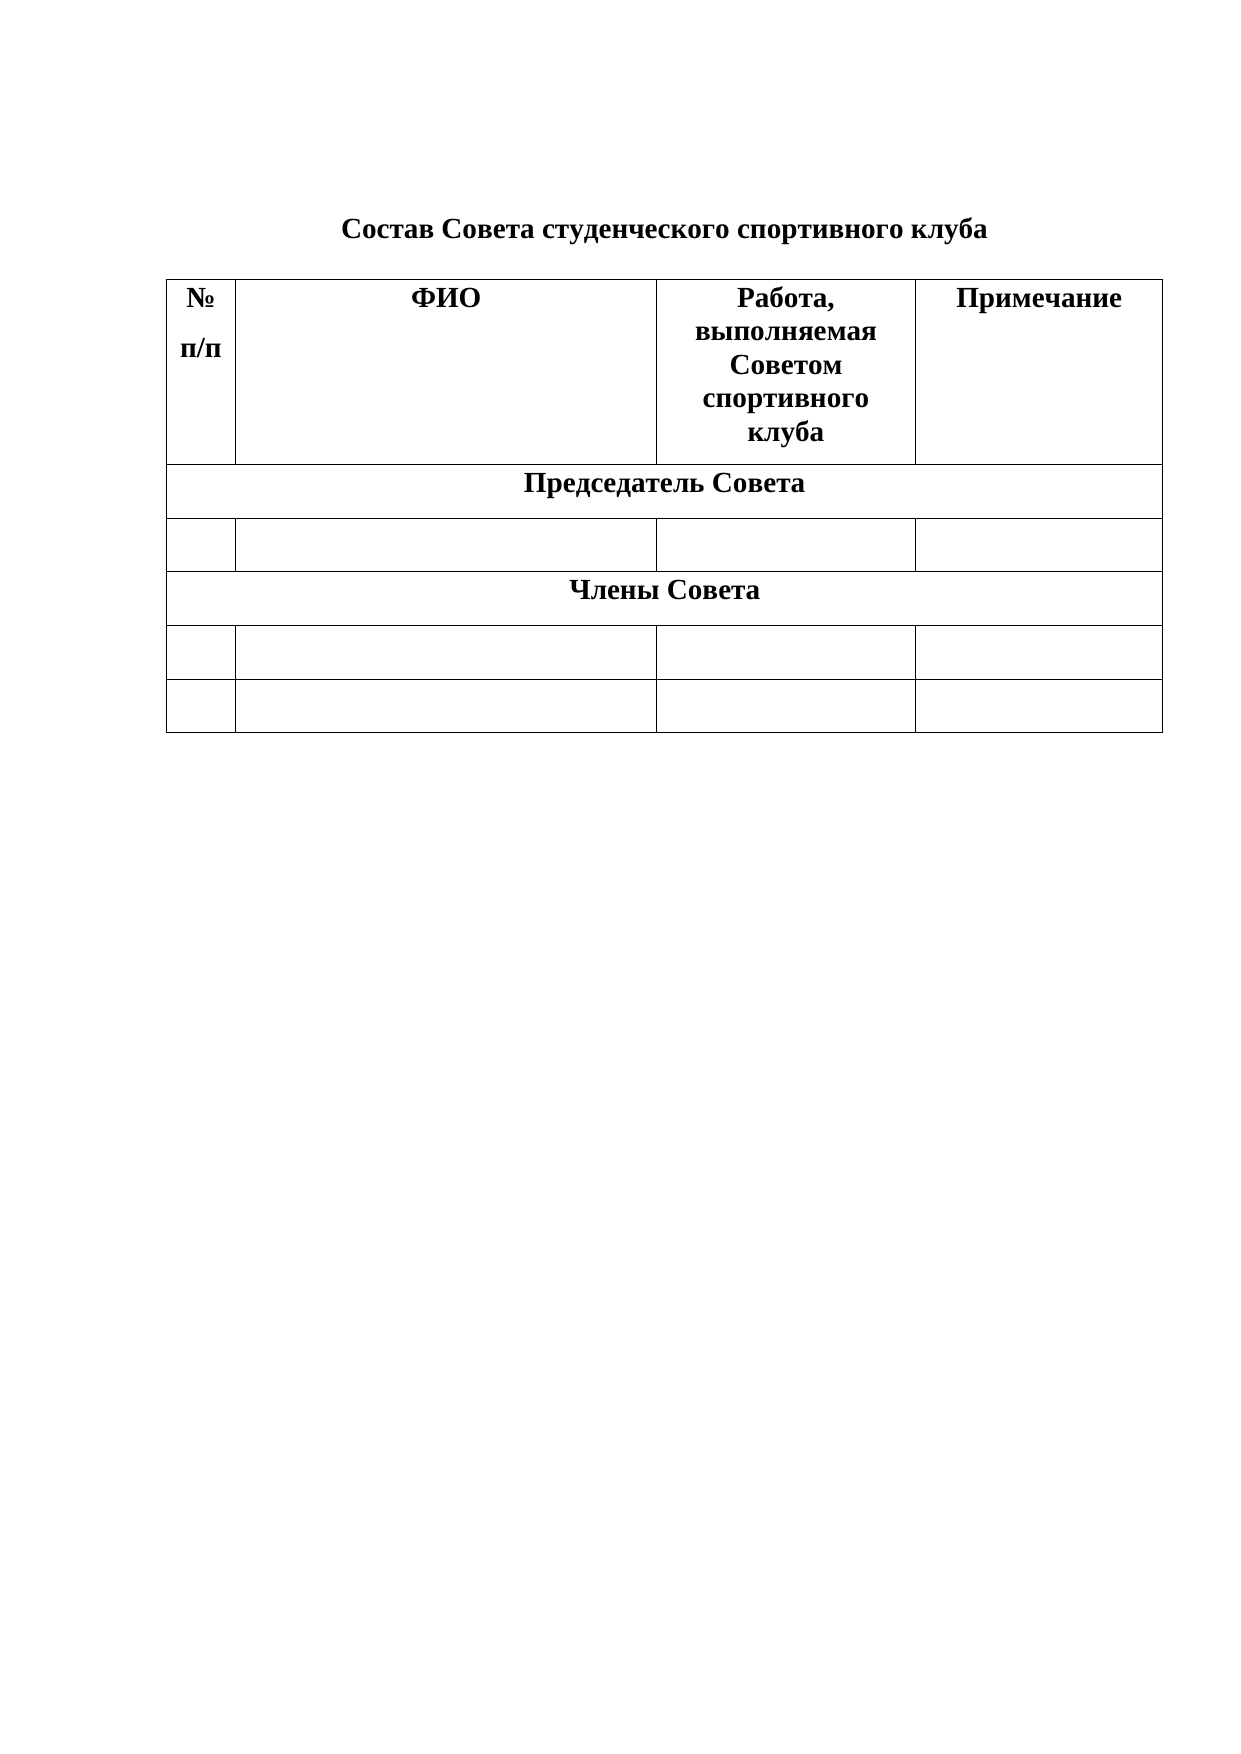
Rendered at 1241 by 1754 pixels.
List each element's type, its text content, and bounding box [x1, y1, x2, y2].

table_cell [167, 680, 235, 732]
table_header ФИО [236, 280, 656, 464]
table_cell [657, 680, 915, 732]
table_cell [916, 626, 1162, 678]
table_cell Председатель Совета [167, 465, 1162, 517]
table_cell [236, 680, 656, 732]
table_header Работа, выполняемая Советом спортивного клуба [657, 280, 915, 464]
table_cell [167, 626, 235, 678]
table_cell [236, 626, 656, 678]
table_cell [657, 519, 915, 571]
table_header № п/п [167, 280, 235, 464]
table_header Примечание [916, 280, 1162, 464]
text Состав Совета студенческого спортивного клуба [177, 212, 1152, 245]
table_cell [236, 519, 656, 571]
table_cell [916, 519, 1162, 571]
table_cell Члены Совета [167, 572, 1162, 624]
table_cell [167, 519, 235, 571]
table_cell [916, 680, 1162, 732]
table_cell [657, 626, 915, 678]
